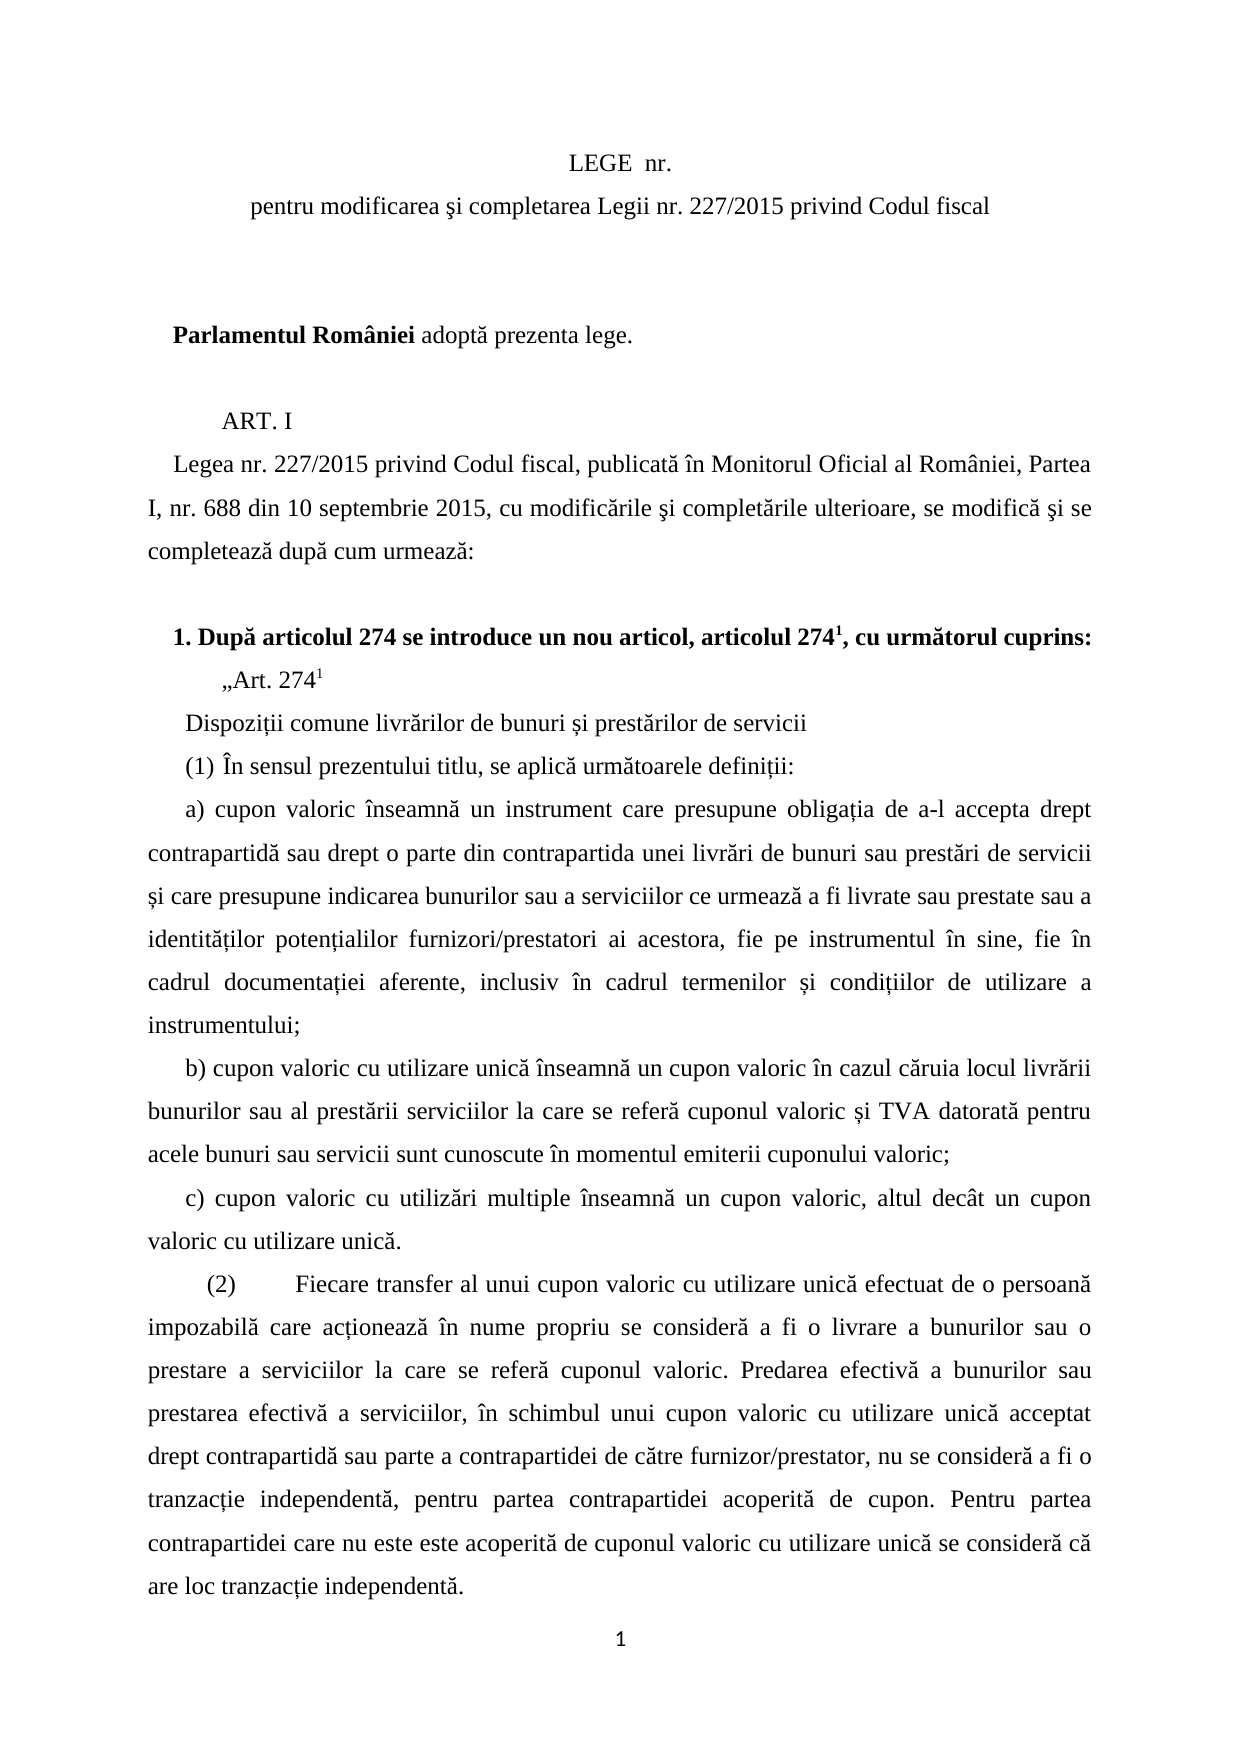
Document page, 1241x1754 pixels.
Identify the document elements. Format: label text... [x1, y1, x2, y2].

text Legea nr. 227/2015 privind Codul fiscal, publicată în Monitorul Oficial al României, Partea I, nr. 688 din 10 septembrie 2015, cu modificările şi completările ulterioare, se modifică şi se completează după cum urmează: [148, 449, 1093, 564]
text Dispoziții comune livrărilor de bunuri și prestărilor de servicii [148, 708, 1093, 737]
text LEGE nr. [148, 148, 1093, 176]
text 1. După articolul 274 se introduce un nou articol, articolul 2741, cu următorul cuprins: [148, 622, 1093, 651]
text pentru modificarea şi completarea Legii nr. 227/2015 privind Codul fiscal [148, 191, 1093, 219]
text Parlamentul României adoptă prezenta lege. [148, 320, 1093, 349]
list În sensul prezentului titlu, se aplică următoarele definiții: [185, 751, 1093, 780]
text ART. I [148, 406, 1093, 435]
list a) cupon valoric înseamnă un instrument care presupune obligația de a-l accepta drept contrapartidă sau drept o parte din contrapartida unei livrări de bunuri sau prestări de servicii și care presupune indicarea bunurilor sau a serviciilor ce urmează a fi livrate sau prestate sau a identităților potențialilor furnizori/prestatori ai acestora, fie pe instrumentul în sine, fie în cadrul documentației aferente, inclusiv în cadrul termenilor și condițiilor de utilizare a instrumentului; [148, 794, 1093, 1039]
list b) cupon valoric cu utilizare unică înseamnă un cupon valoric în cazul căruia locul livrării bunurilor sau al prestării serviciilor la care se referă cuponul valoric și TVA datorată pentru acele bunuri sau servicii sunt cunoscute în momentul emiterii cuponului valoric; [148, 1053, 1093, 1168]
list c) cupon valoric cu utilizări multiple înseamnă un cupon valoric, altul decât un cupon valoric cu utilizare unică. [148, 1183, 1093, 1254]
text „Art. 2741 [148, 665, 1093, 694]
list Fiecare transfer al unui cupon valoric cu utilizare unică efectuat de o persoană impozabilă care acționează în nume propriu se consideră a fi o livrare a bunurilor sau o prestare a serviciilor la care se referă cuponul valoric. Predarea efectivă a bunurilor sau prestarea efectivă a serviciilor, în schimbul unui cupon valoric cu utilizare unică acceptat drept contrapartidă sau parte a contrapartidei de către furnizor/prestator, nu se consideră a fi o tranzacție independentă, pentru partea contrapartidei acoperită de cupon. Pentru partea contrapartidei care nu este este acoperită de cuponul valoric cu utilizare unică se consideră că are loc tranzacție independentă. [148, 1269, 1093, 1599]
